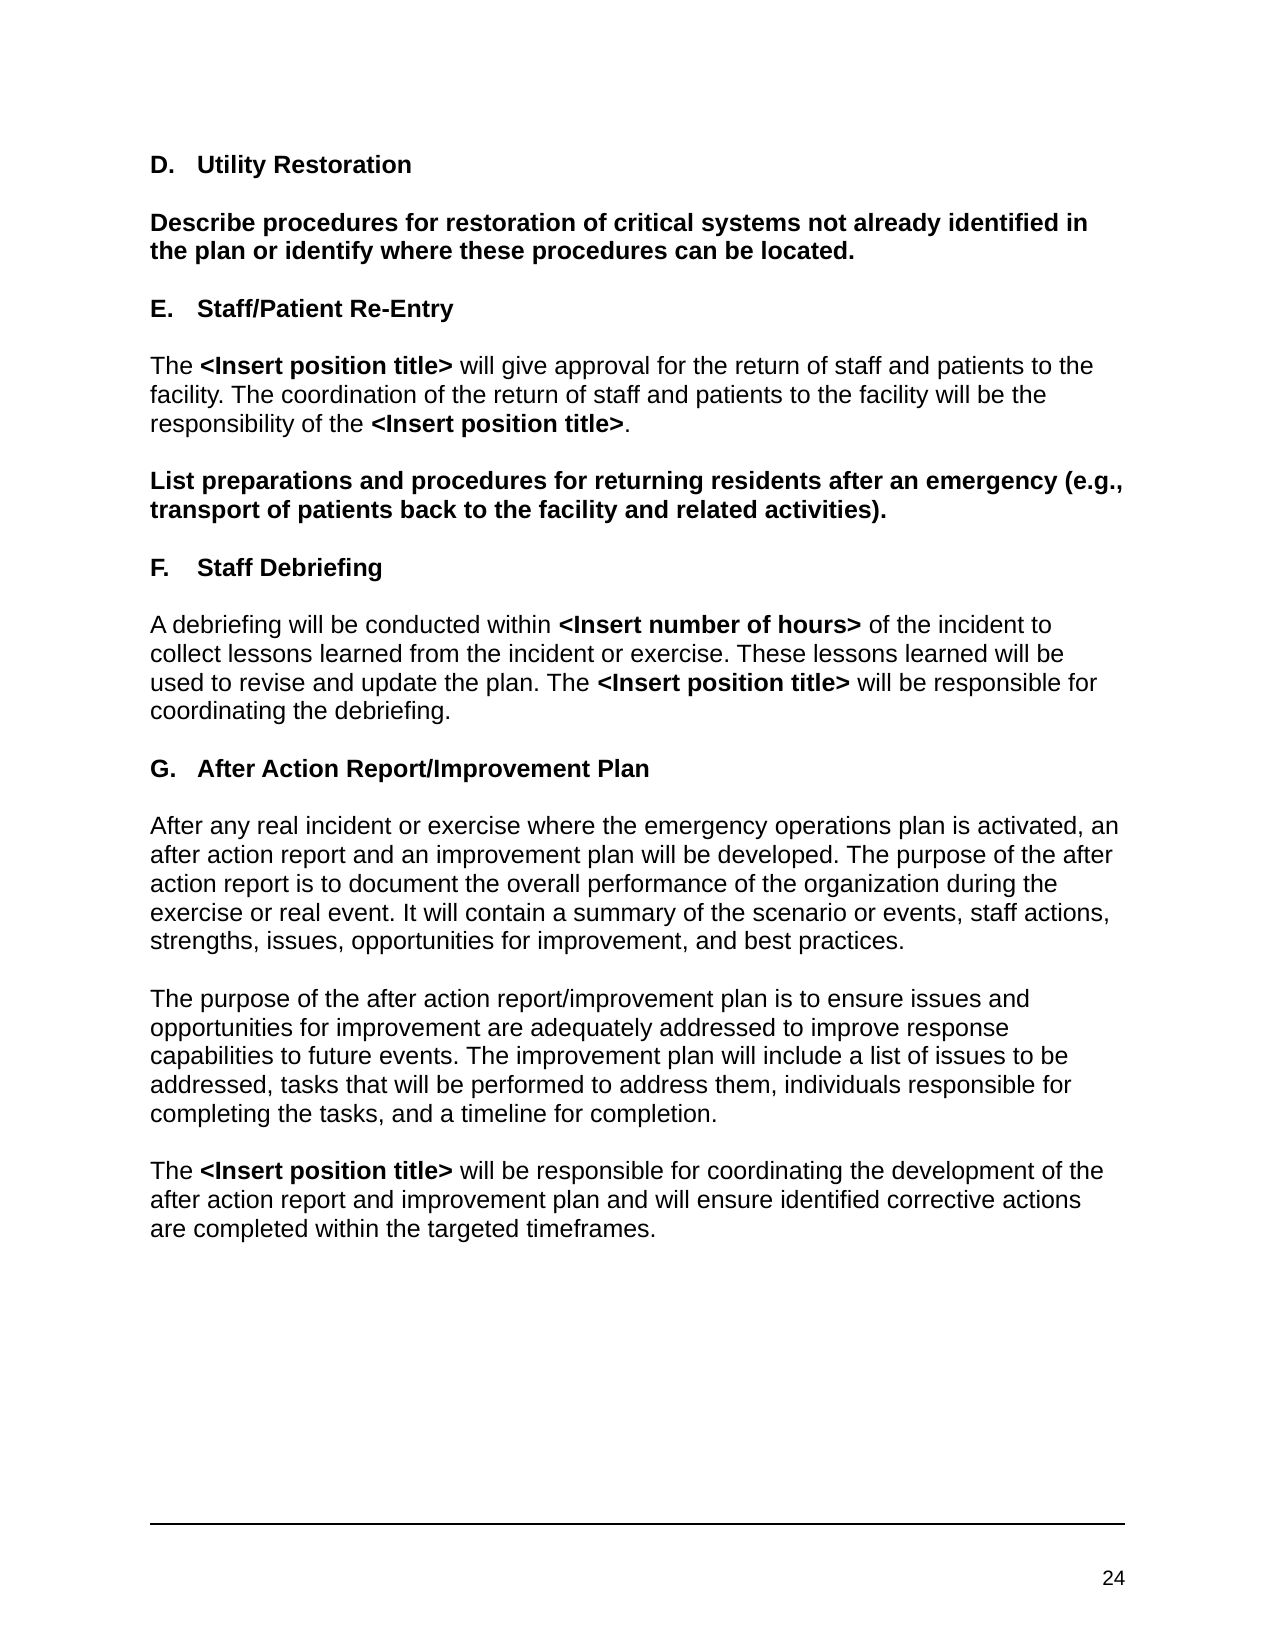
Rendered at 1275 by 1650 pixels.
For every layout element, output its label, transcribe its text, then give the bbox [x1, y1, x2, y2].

text The <Insert position title> will be responsible for coordinating the development of the after action report and improvement plan and will ensure identified corrective actions are completed within the targeted timeframes. [150, 1156, 1125, 1242]
text The purpose of the after action report/improvement plan is to ensure issues and opportunities for improvement are adequately addressed to improve response capabilities to future events. The improvement plan will include a list of issues to be addressed, tasks that will be performed to address them, individuals responsible for completing the tasks, and a timeline for completion. [150, 984, 1125, 1127]
subtitle Utility Restoration [150, 150, 1125, 179]
subtitle Staff/Patient Re-Entry [150, 294, 1125, 322]
text A debriefing will be conducted within <Insert number of hours> of the incident to collect lessons learned from the incident or exercise. These lessons learned will be used to revise and update the plan. The <Insert position title> will be responsible for coordinating the debriefing. [150, 610, 1125, 725]
text Describe procedures for restoration of critical systems not already identified in the plan or identify where these procedures can be located. [150, 207, 1125, 265]
subtitle Staff Debriefing [150, 552, 1125, 581]
text The <Insert position title> will give approval for the return of staff and patients to the facility. The coordination of the return of staff and patients to the facility will be the responsibility of the <Insert position title>. [150, 351, 1125, 437]
subtitle After Action Report/Improvement Plan [150, 754, 1125, 782]
text After any real incident or exercise where the emergency operations plan is activated, an after action report and an improvement plan will be developed. The purpose of the after action report is to document the overall performance of the organization during the exercise or real event. It will contain a summary of the scenario or events, staff actions, strengths, issues, opportunities for improvement, and best practices. [150, 811, 1125, 955]
text List preparations and procedures for returning residents after an emergency (e.g., transport of patients back to the facility and related activities). [150, 466, 1125, 524]
